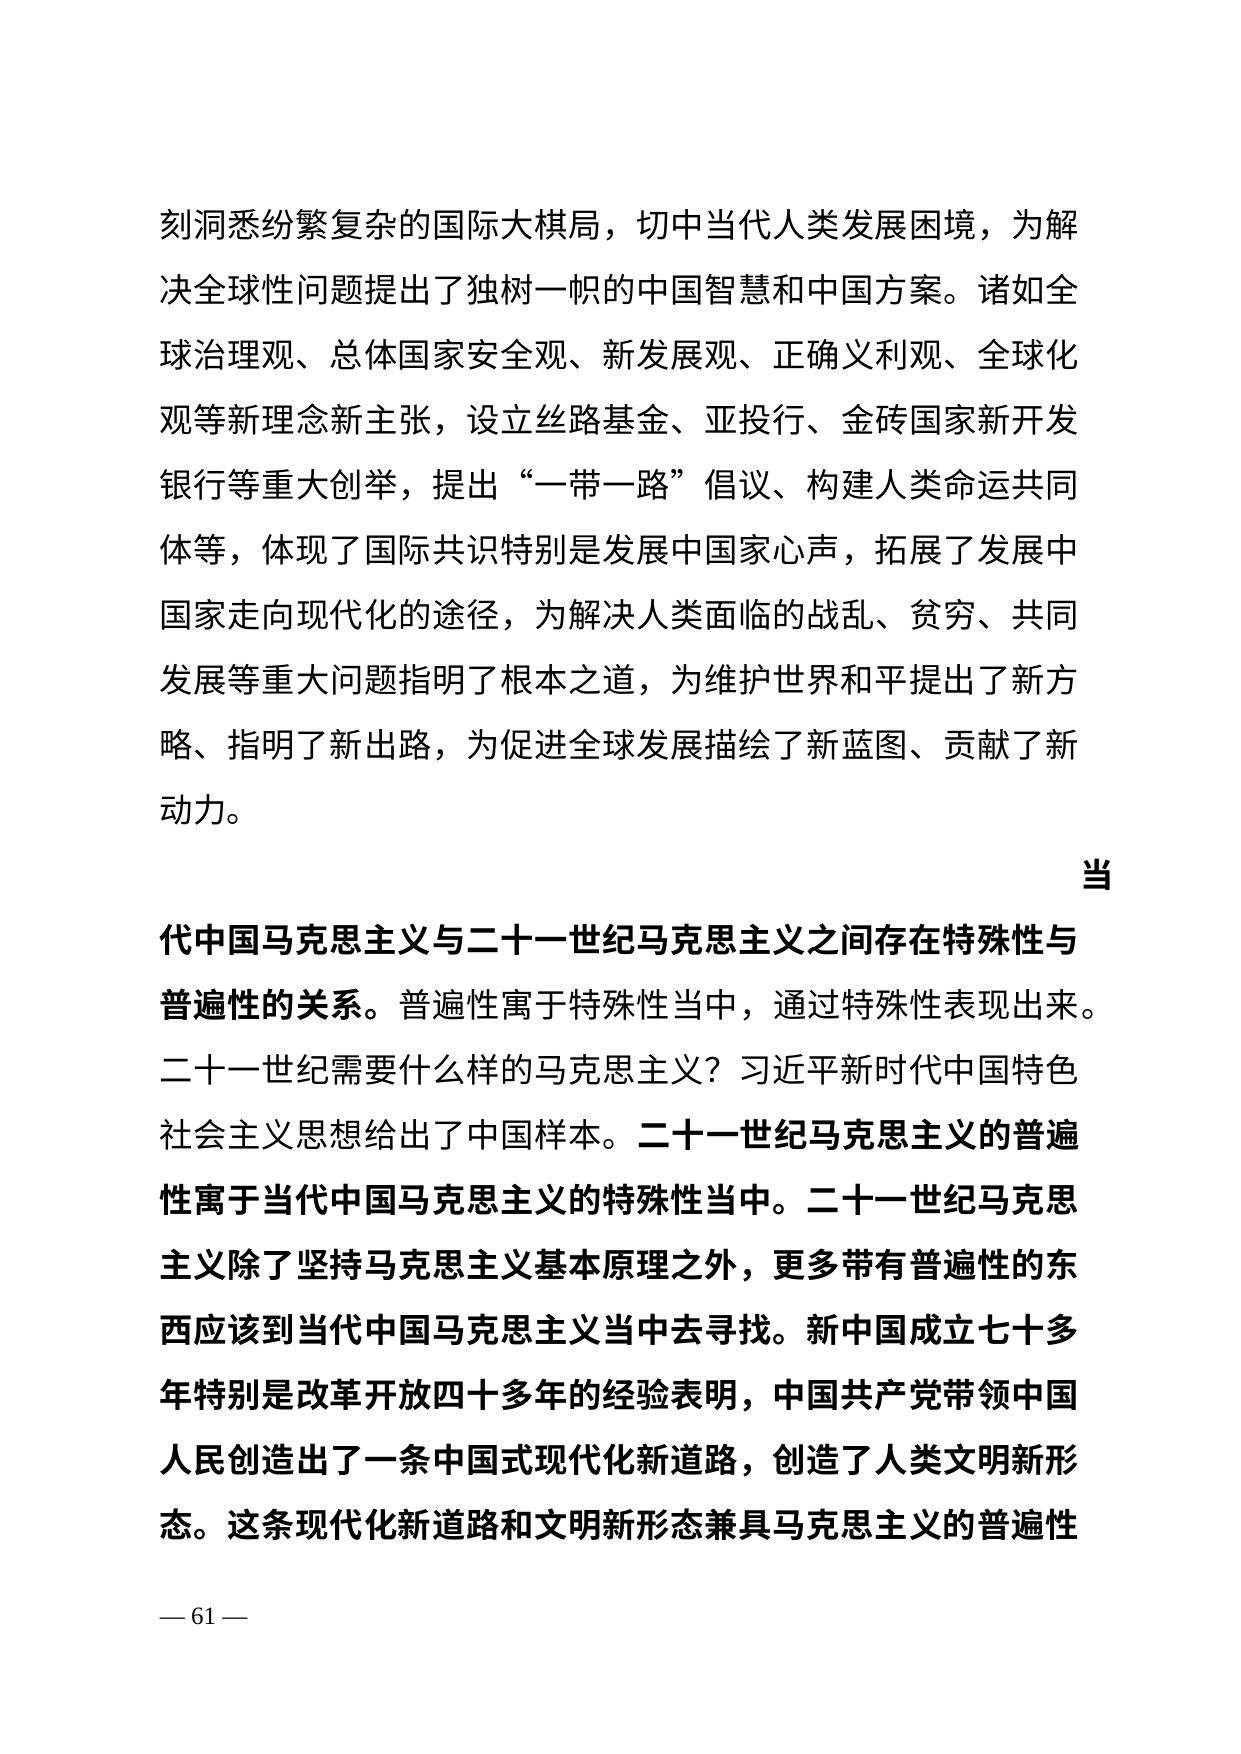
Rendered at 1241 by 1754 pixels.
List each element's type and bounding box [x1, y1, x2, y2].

text [159, 190, 1081, 840]
text [159, 840, 1081, 1555]
